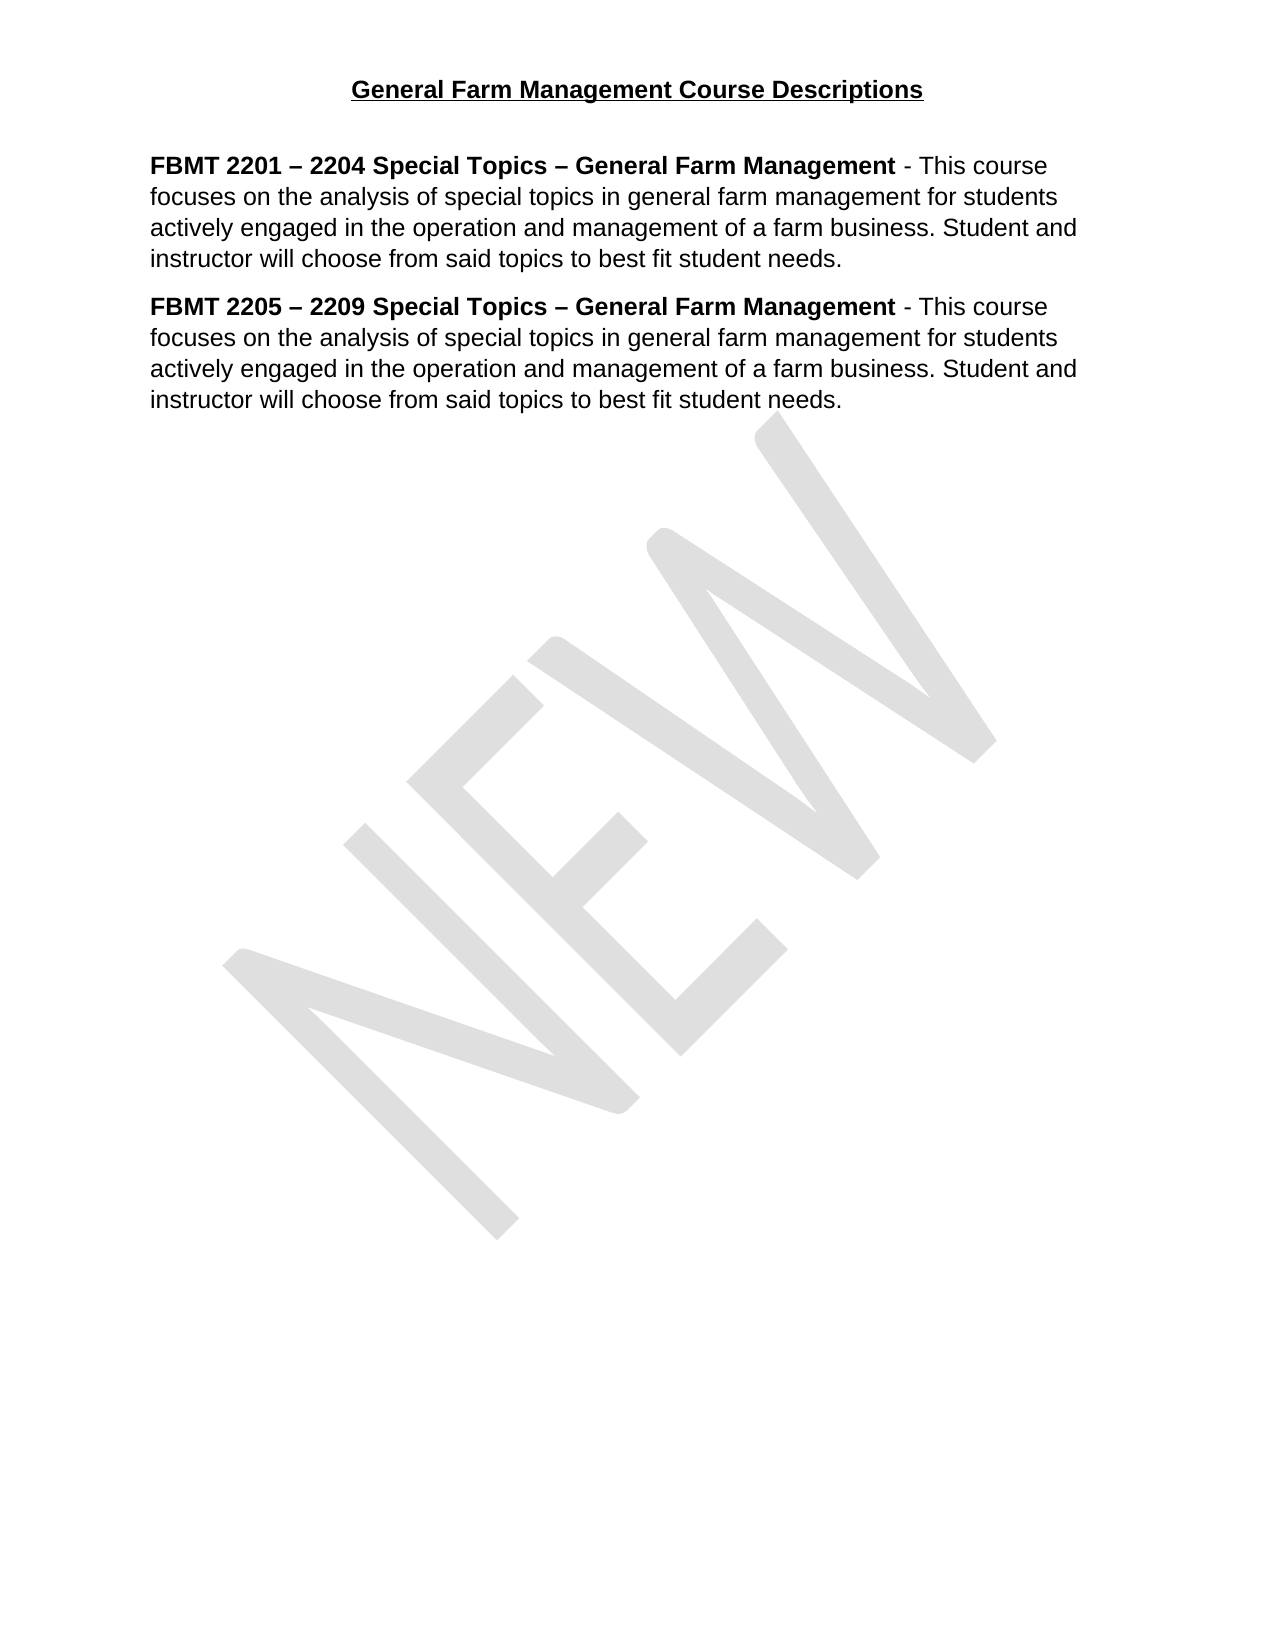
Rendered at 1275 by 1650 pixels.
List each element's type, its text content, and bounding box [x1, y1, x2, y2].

text FBMT 2201 – 2204 Special Topics – General Farm Management - This course focuses on the analysis of special topics in general farm management for students actively engaged in the operation and management of a farm business. Student and instructor will choose from said topics to best fit student needs. [150, 151, 1125, 273]
text FBMT 2205 – 2209 Special Topics – General Farm Management - This course focuses on the analysis of special topics in general farm management for students actively engaged in the operation and management of a farm business. Student and instructor will choose from said topics to best fit student needs. [150, 292, 1125, 413]
